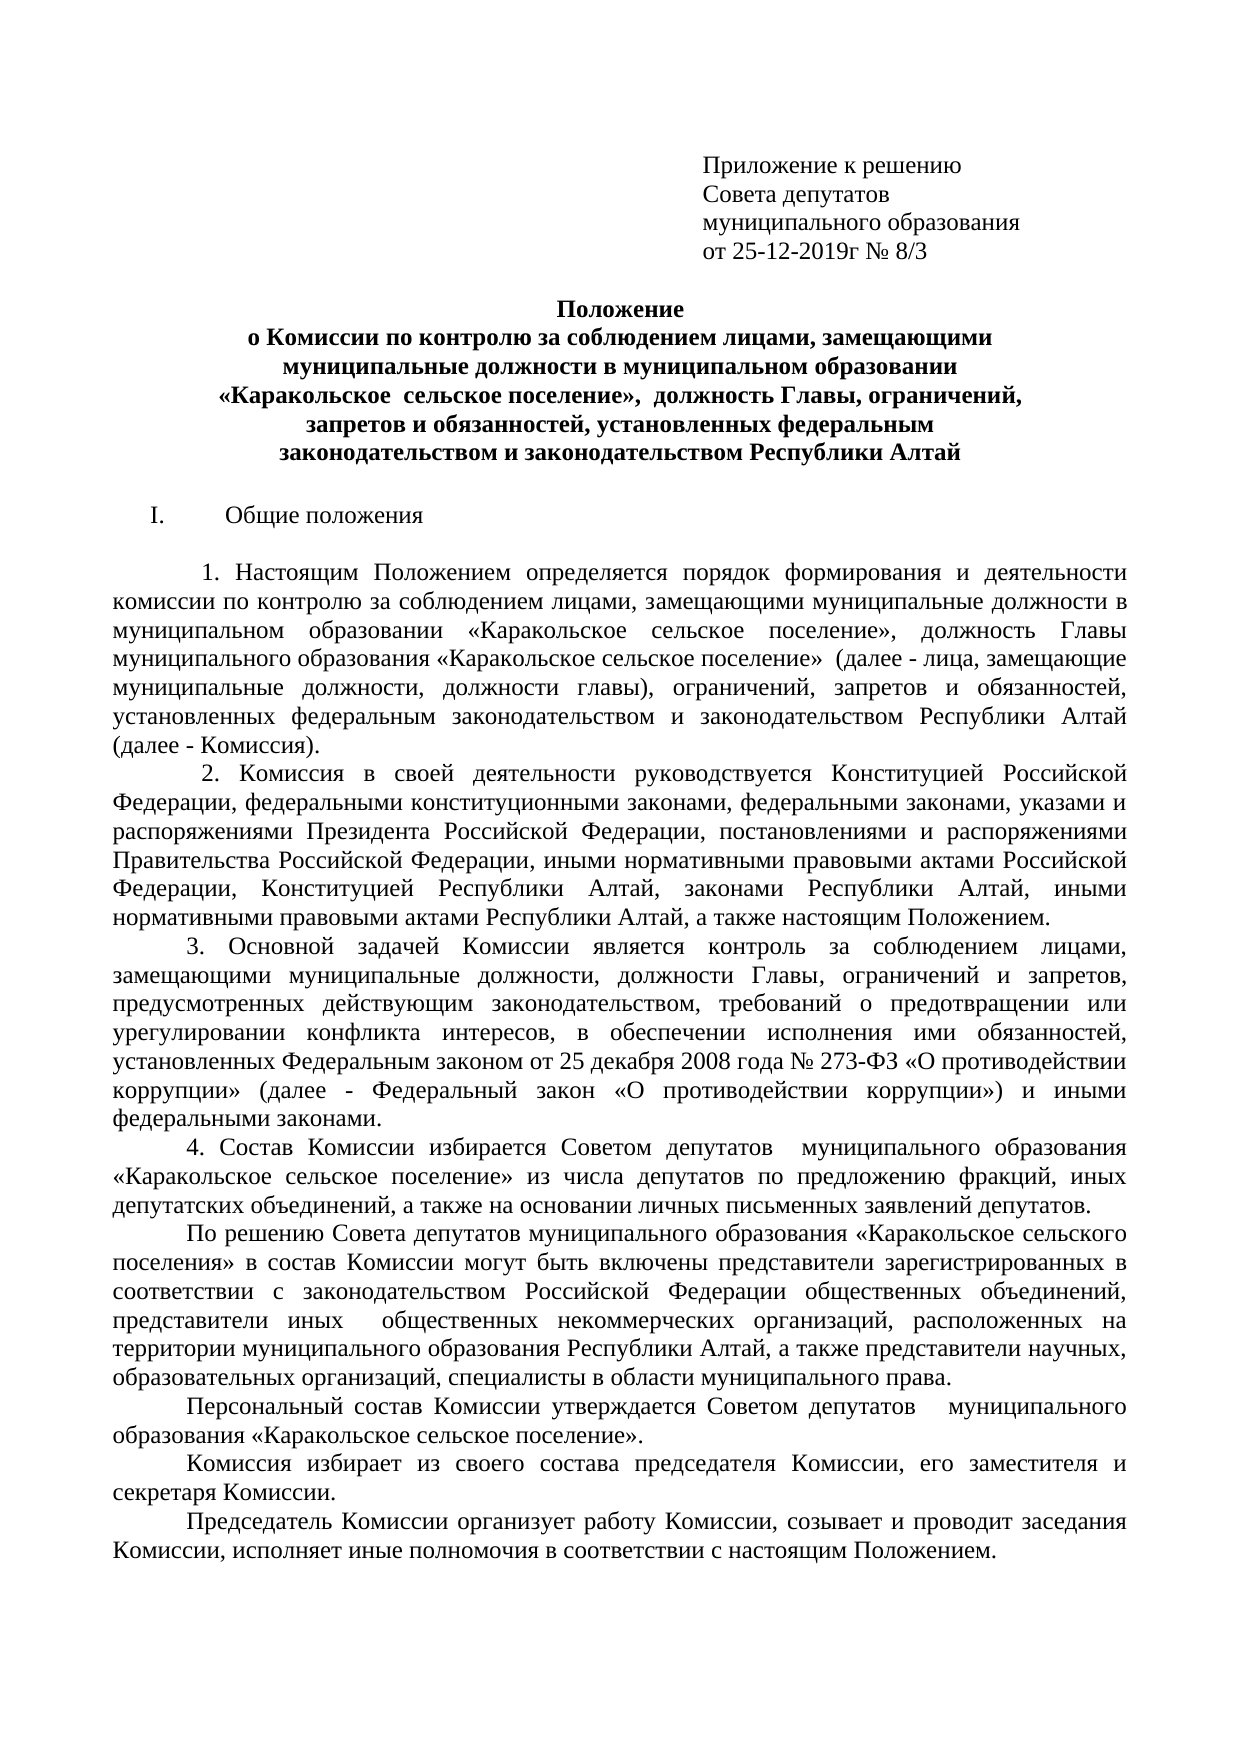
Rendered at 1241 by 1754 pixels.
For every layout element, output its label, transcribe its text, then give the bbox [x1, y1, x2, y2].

text Комиссия избирает из своего состава председателя Комиссии, его заместителя и секретаря Комиссии. [112, 1448, 1128, 1506]
text 1. Настоящим Положением определяется порядок формирования и деятельности комиссии по контролю за соблюдением лицами, замещающими муниципальные должности в муниципальном образовании «Каракольское сельское поселение», должность Главы муниципального образования «Каракольское сельское поселение» (далее - лица, замещающие муниципальные должности, должности главы), ограничений, запретов и обязанностей, установленных федеральным законодательством и законодательством Республики Алтай (далее - Комиссия). [112, 557, 1128, 758]
text 4. Состав Комиссии избирается Советом депутатов муниципального образования «Каракольское сельское поселение» из числа депутатов по предложению фракций, иных депутатских объединений, а также на основании личных письменных заявлений депутатов. [112, 1132, 1128, 1218]
text Положение [112, 294, 1128, 322]
text Приложение к решению [702, 150, 1128, 179]
text 2. Комиссия в своей деятельности руководствуется Конституцией Российской Федерации, федеральными конституционными законами, федеральными законами, указами и распоряжениями Президента Российской Федерации, постановлениями и распоряжениями Правительства Российской Федерации, иными нормативными правовыми актами Российской Федерации, Конституцией Республики Алтай, законами Республики Алтай, иными нормативными правовыми актами Республики Алтай, а также настоящим Положением. [112, 758, 1128, 931]
text о Комиссии по контролю за соблюдением лицами, замещающими [112, 322, 1128, 351]
text запретов и обязанностей, установленных федеральным [112, 409, 1128, 437]
text По решению Совета депутатов муниципального образования «Каракольское сельского поселения» в состав Комиссии могут быть включены представители зарегистрированных в соответствии с законодательством Российской Федерации общественных объединений, представители иных общественных некоммерческих организаций, расположенных на территории муниципального образования Республики Алтай, а также представители научных, образовательных организаций, специалисты в области муниципального права. [112, 1218, 1128, 1391]
text от 25-12-2019г № 8/3 [702, 236, 1128, 265]
text «Каракольское сельское поселение», должность Главы, ограничений, [112, 380, 1128, 409]
text законодательством и законодательством Республики Алтай [112, 437, 1128, 466]
list Общие положения [150, 500, 1128, 528]
text 3. Основной задачей Комиссии является контроль за соблюдением лицами, замещающими муниципальные должности, должности Главы, ограничений и запретов, предусмотренных действующим законодательством, требований о предотвращении или урегулировании конфликта интересов, в обеспечении исполнения ими обязанностей, установленных Федеральным законом от 25 декабря 2008 года № 273-ФЗ «О противодействии коррупции» (далее - Федеральный закон «О противодействии коррупции») и иными федеральными законами. [112, 931, 1128, 1132]
text муниципальные должности в муниципальном образовании [112, 351, 1128, 380]
text Председатель Комиссии организует работу Комиссии, созывает и проводит заседания Комиссии, исполняет иные полномочия в соответствии с настоящим Положением. [112, 1506, 1128, 1563]
text Совета депутатов [702, 179, 1128, 207]
text муниципального образования [702, 207, 1128, 236]
text Персональный состав Комиссии утверждается Советом депутатов муниципального образования «Каракольское сельское поселение». [112, 1391, 1128, 1448]
